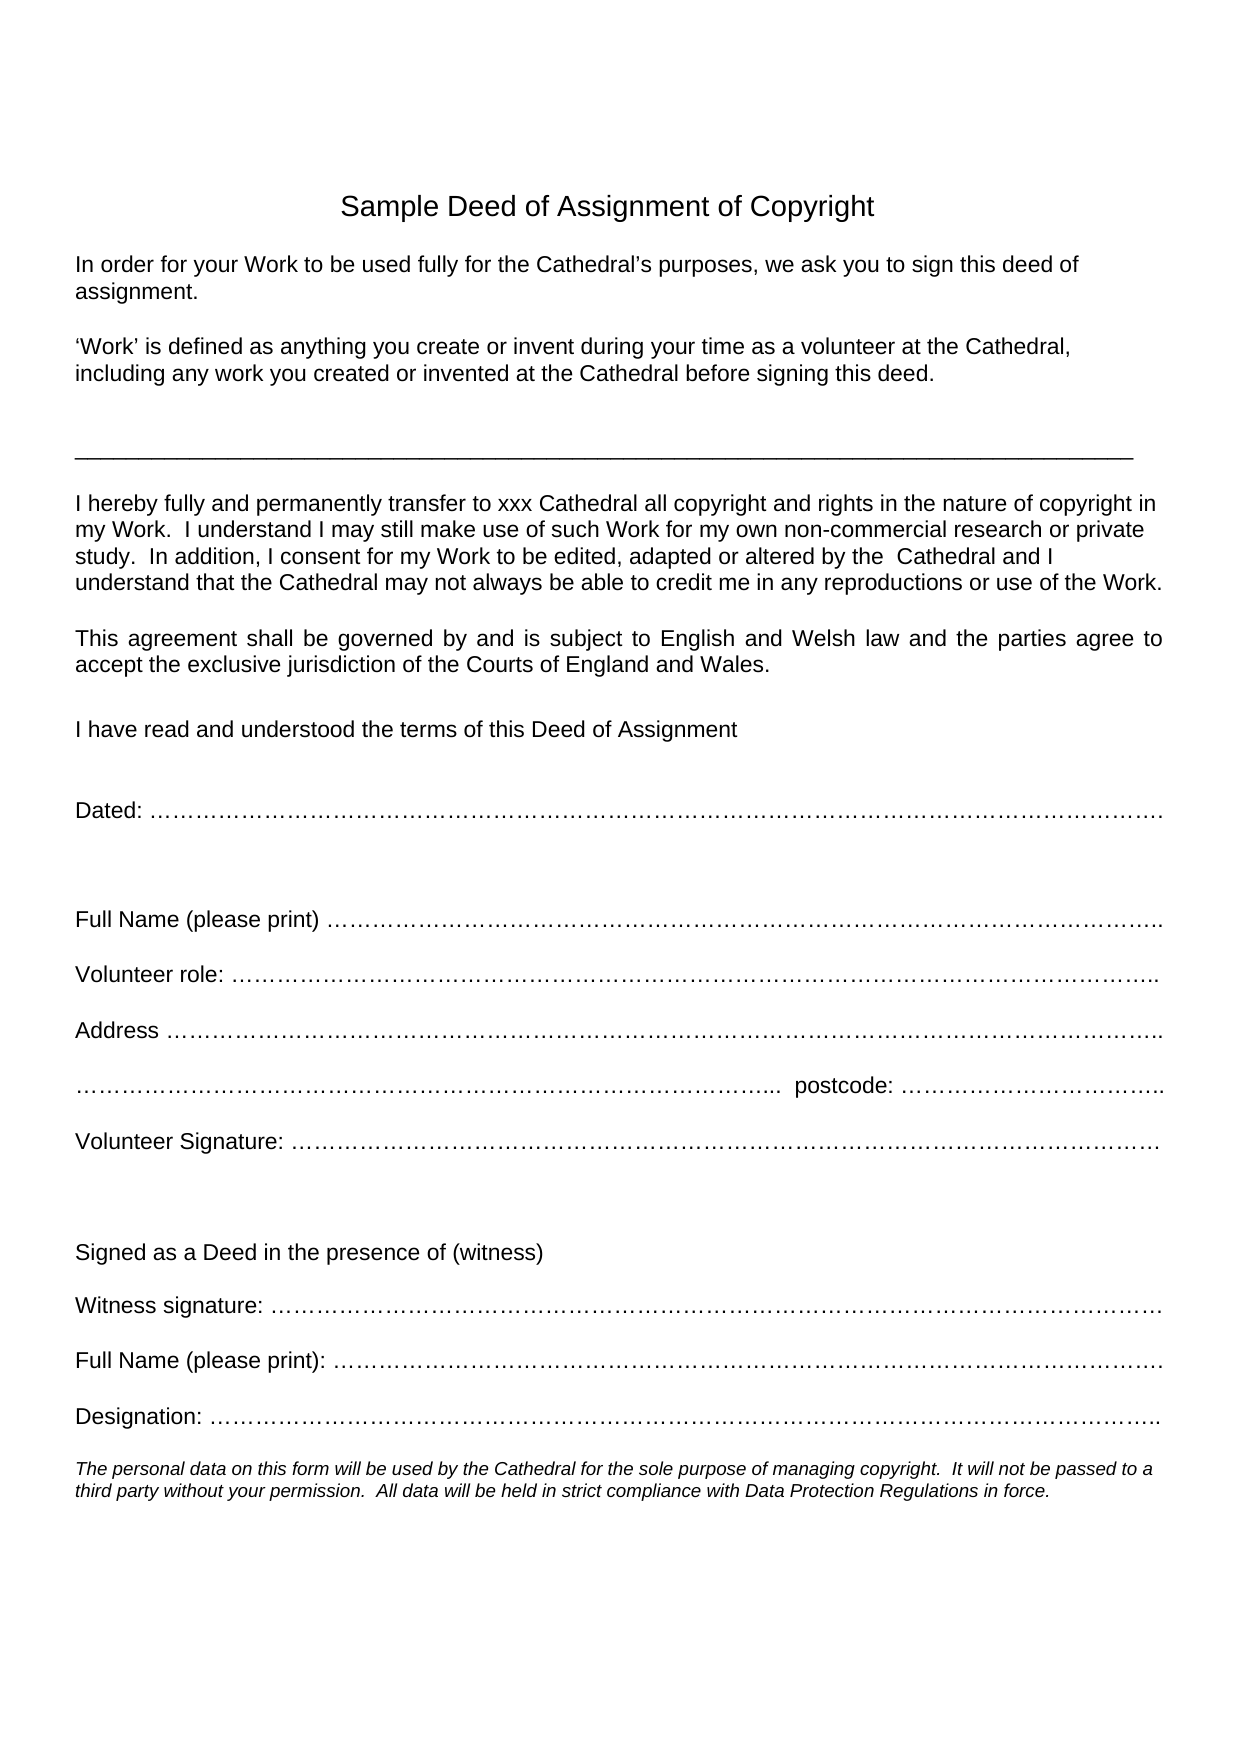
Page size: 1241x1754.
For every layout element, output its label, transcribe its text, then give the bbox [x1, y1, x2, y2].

text Signed as a Deed in the presence of (witness) [75, 1239, 1165, 1265]
text Volunteer Signature: …………………………………………………………………………………………………… [75, 1128, 1165, 1154]
text Witness signature: ……………………………………………………………………………………………………… [75, 1292, 1165, 1318]
text Volunteer role: ………………………………………………………………………………………………………….. [75, 961, 1165, 988]
text Designation: …………………………………………………………………………………………………………….. [75, 1403, 1165, 1429]
text I hereby fully and permanently transfer to xxx Cathedral all copyright and rights in the nature of copyright in my Work. I understand I may still make use of such Work for my own non-commercial research or private study. In addition, I consent for my Work to be edited, adapted or altered by the Cathedral and I understand that the Cathedral may not always be able to credit me in any reproductions or use of the Work. [75, 490, 1165, 595]
text I have read and understood the terms of this Deed of Assignment [75, 716, 1165, 742]
subtitle The personal data on this form will be used by the Cathedral for the sole purpose of managing copyright. It will not be passed to a third party without your permission. All data will be held in strict compliance with Data Protection Regulations in force. [75, 1458, 1165, 1501]
text ………………………………………………………………………………... postcode: …………………………….. [75, 1072, 1165, 1099]
text ___________________________________________________________________________________ [75, 434, 1165, 461]
text Sample Deed of Assignment of Copyright [75, 189, 1140, 222]
text In order for your Work to be used fully for the Cathedral’s purposes, we ask you to sign this deed of assignment. [75, 251, 1165, 304]
text Address ………………………………………………………………………………………………………………….. [75, 1017, 1165, 1043]
text Full Name (please print) ……………………………………………………………………………………………….. [75, 906, 1165, 932]
text Dated: ……………………………………………………………………………………………………………………. [75, 797, 1165, 824]
text ‘Work’ is defined as anything you create or invent during your time as a volunteer at the Cathedral, including any work you created or invented at the Cathedral before signing this deed. [75, 333, 1165, 386]
text This agreement shall be governed by and is subject to English and Welsh law and the parties agree to accept the exclusive jurisdiction of the Courts of England and Wales. [75, 624, 1165, 677]
text Full Name (please print): ………………………………………………………………………………………………. [75, 1347, 1165, 1373]
